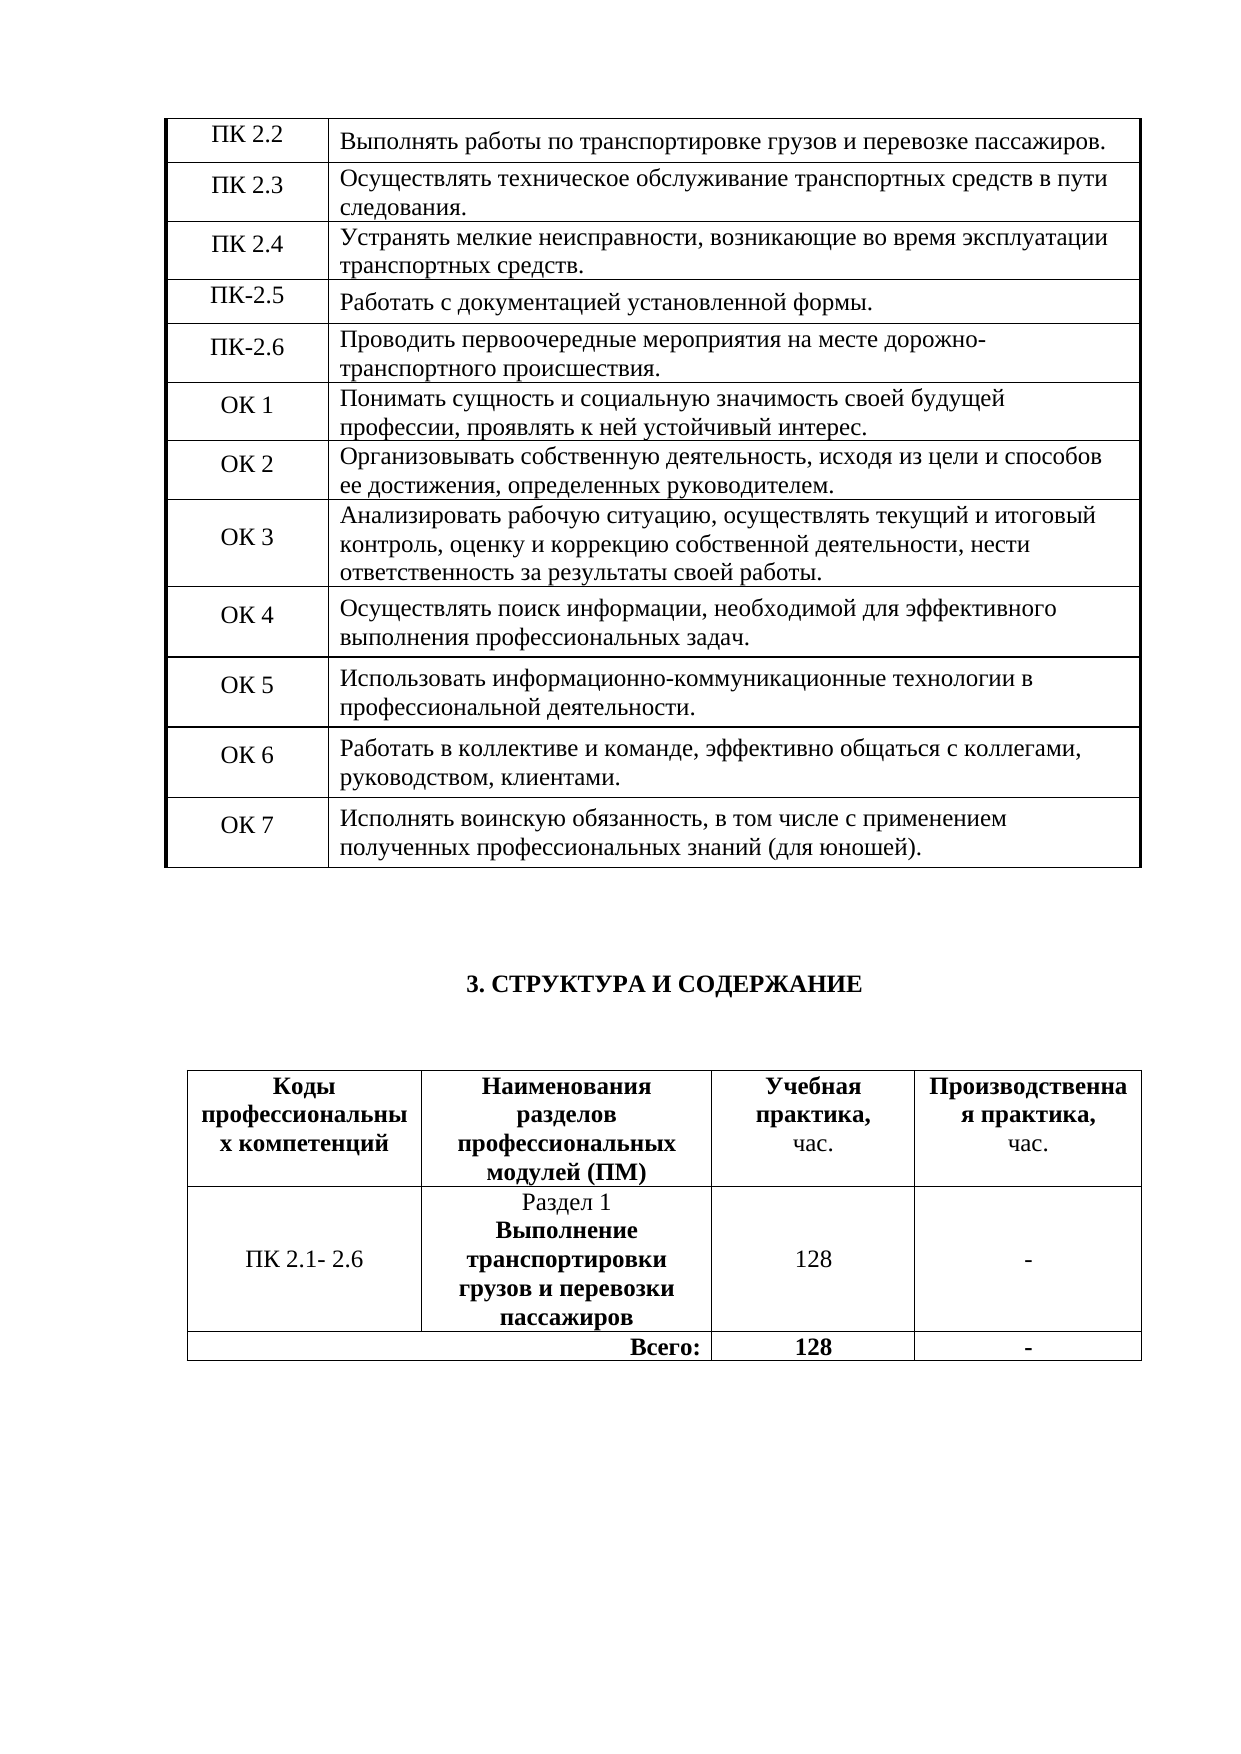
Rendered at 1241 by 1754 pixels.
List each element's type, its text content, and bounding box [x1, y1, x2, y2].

table_header Учебная практика, час. [712, 1071, 914, 1186]
table_cell Выполнять работы по транспортировке грузов и перевозке пассажиров. [329, 119, 1139, 162]
table_cell Устранять мелкие неисправности, возникающие во время эксплуатации транспортных средств. [329, 222, 1139, 279]
table_cell - [915, 1187, 1141, 1331]
table_cell Осуществлять поиск информации, необходимой для эффективного выполнения профессиональных задач. [329, 587, 1139, 656]
table_cell ОК 4 [168, 587, 328, 656]
table_cell - [915, 1332, 1141, 1360]
text 3. СТРУКТУРА и содержание [177, 969, 1152, 998]
table_cell ОК 6 [168, 728, 328, 797]
table_cell ПК 2.2 [168, 119, 328, 162]
table_cell ОК 3 [168, 500, 328, 586]
table_cell Исполнять воинскую обязанность, в том числе с применением полученных профессиональных знаний (для юношей). [329, 798, 1139, 867]
table_cell Понимать сущность и социальную значимость своей будущей профессии, проявлять к ней устойчивый интерес. [329, 383, 1139, 440]
table_cell Работать в коллективе и команде, эффективно общаться с коллегами, руководством, клиентами. [329, 728, 1139, 797]
table_cell ПК 2.4 [168, 222, 328, 279]
table_cell ПК 2.3 [168, 163, 328, 221]
table_cell ПК 2.1- 2.6 [188, 1187, 421, 1331]
table_cell ПК-2.5 [168, 280, 328, 323]
table_cell ОК 1 [168, 383, 328, 440]
table_cell 128 [712, 1332, 914, 1360]
table_cell ОК 2 [168, 441, 328, 499]
table_header Коды профессиональных компетенций [188, 1071, 421, 1186]
table_cell Организовывать собственную деятельность, исходя из цели и способов ее достижения, определенных руководителем. [329, 441, 1139, 499]
table_cell ОК 7 [168, 798, 328, 867]
table_cell Использовать информационно-коммуникационные технологии в профессиональной деятельности. [329, 658, 1139, 726]
table_header Наименования разделов профессиональных модулей (ПМ) [422, 1071, 711, 1186]
table_cell Работать с документацией установленной формы. [329, 280, 1139, 323]
table_cell Анализировать рабочую ситуацию, осуществлять текущий и итоговый контроль, оценку и коррекцию собственной деятельности, нести ответственность за результаты своей работы. [329, 500, 1139, 586]
table_cell Осуществлять техническое обслуживание транспортных средств в пути следования. [329, 163, 1139, 221]
table_cell 128 [712, 1187, 914, 1331]
table_cell ПК-2.6 [168, 324, 328, 382]
table_cell Проводить первоочередные мероприятия на месте дорожно-транспортного происшествия. [329, 324, 1139, 382]
table_cell Раздел 1 Выполнение транспортировки грузов и перевозки пассажиров [422, 1187, 711, 1331]
table_header Производственная практика, час. [915, 1071, 1141, 1186]
table_cell Всего: [188, 1332, 711, 1360]
table_cell ОК 5 [168, 658, 328, 726]
